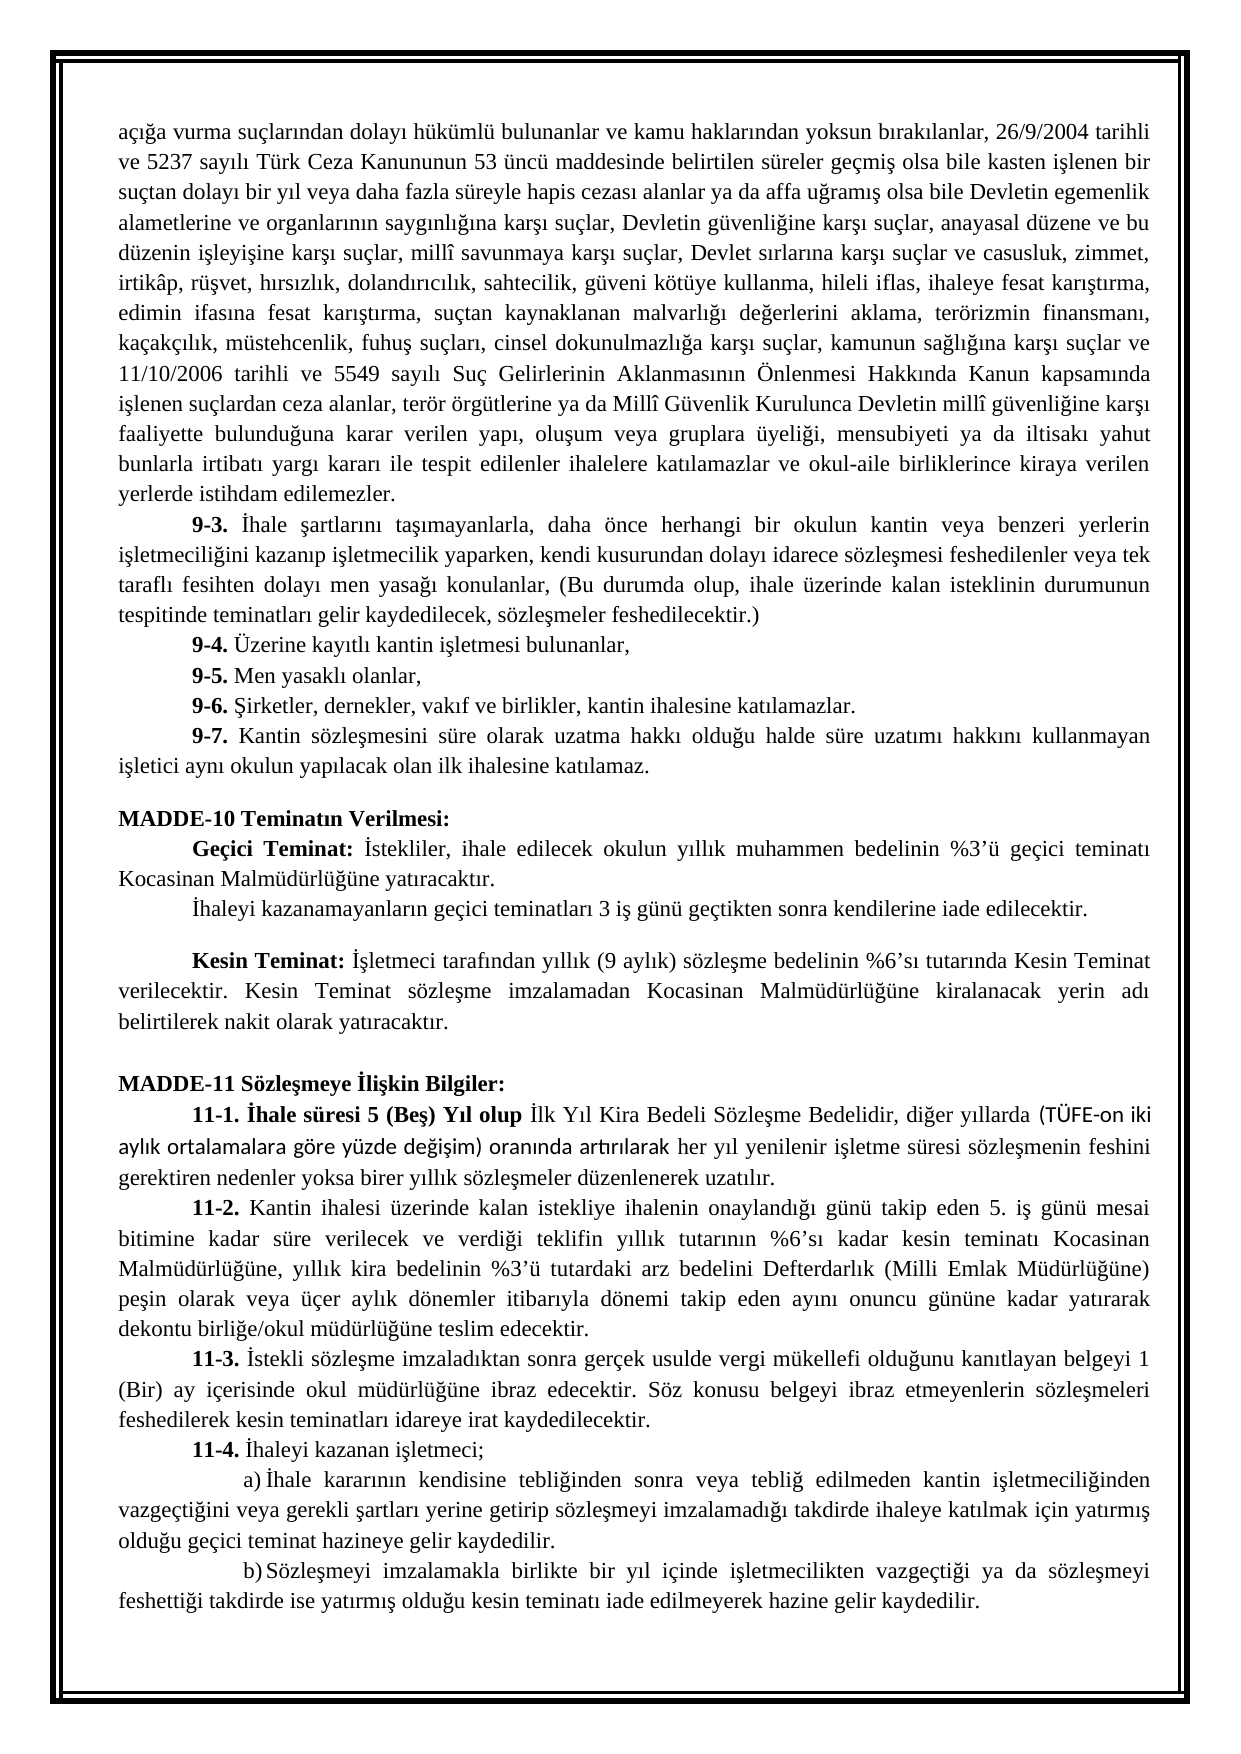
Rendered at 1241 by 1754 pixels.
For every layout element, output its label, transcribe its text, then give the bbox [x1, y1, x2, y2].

list İhale kararının kendisine tebliğinden sonra veya tebliğ edilmeden kantin işletmeciliğinden vazgeçtiğini veya gerekli şartları yerine getirip sözleşmeyi imzalamadığı takdirde ihaleye katılmak için yatırmış olduğu geçici teminat hazineye gelir kaydedilir. [118, 1466, 1152, 1553]
text Geçici Teminat: İstekliler, ihale edilecek okulun yıllık muhammen bedelinin %3’ü geçici teminatı Kocasinan Malmüdürlüğüne yatıracaktır. [118, 835, 1152, 891]
text 9-6. Şirketler, dernekler, vakıf ve birlikler, kantin ihalesine katılamazlar. [118, 692, 1152, 718]
text 11-2. Kantin ihalesi üzerinde kalan istekliye ihalenin onaylandığı günü takip eden 5. iş günü mesai bitimine kadar süre verilecek ve verdiği teklifin yıllık tutarının %6’sı kadar kesin teminatı Kocasinan Malmüdürlüğüne, yıllık kira bedelinin %3’ü tutardaki arz bedelini Defterdarlık (Milli Emlak Müdürlüğüne) peşin olarak veya üçer aylık dönemler itibarıyla dönemi takip eden ayını onuncu gününe kadar yatırarak dekontu birliğe/okul müdürlüğüne teslim edecektir. [118, 1194, 1152, 1342]
text 9-3. İhale şartlarını taşımayanlarla, daha önce herhangi bir okulun kantin veya benzeri yerlerin işletmeciliğini kazanıp işletmecilik yaparken, kendi kusurundan dolayı idarece sözleşmesi feshedilenler veya tek taraflı fesihten dolayı men yasağı konulanlar, (Bu durumda olup, ihale üzerinde kalan isteklinin durumunun tespitinde teminatları gelir kaydedilecek, sözleşmeler feshedilecektir.) [118, 511, 1152, 628]
text MADDE-10 Teminatın Verilmesi: [118, 804, 1152, 831]
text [118, 118, 1152, 507]
list Sözleşmeyi imzalamakla birlikte bir yıl içinde işletmecilikten vazgeçtiği ya da sözleşmeyi feshettiği takdirde ise yatırmış olduğu kesin teminatı iade edilmeyerek hazine gelir kaydedilir. [118, 1557, 1152, 1613]
text 11-4. İhaleyi kazanan işletmeci; [118, 1436, 1152, 1462]
text MADDE-11 Sözleşmeye İlişkin Bilgiler: [118, 1070, 1152, 1096]
text 11-1. İhale süresi 5 (Beş) Yıl olup İlk Yıl Kira Bedeli Sözleşme Bedelidir, diğer yıllarda (TÜFE-on iki aylık ortalamalara göre yüzde değişim) oranında artırılarak her yıl yenilenir işletme süresi sözleşmenin feshini gerektiren nedenler yoksa birer yıllık sözleşmeler düzenlenerek uzatılır. [118, 1100, 1152, 1191]
text İhaleyi kazanamayanların geçici teminatları 3 iş günü geçtikten sonra kendilerine iade edilecektir. [118, 895, 1152, 922]
text 9-4. Üzerine kayıtlı kantin işletmesi bulunanlar, [118, 632, 1152, 658]
text 9-7. Kantin sözleşmesini süre olarak uzatma hakkı olduğu halde süre uzatımı hakkını kullanmayan işletici aynı okulun yapılacak olan ilk ihalesine katılamaz. [118, 722, 1152, 779]
text Kesin Teminat: İşletmeci tarafından yıllık (9 aylık) sözleşme bedelinin %6’sı tutarında Kesin Teminat verilecektir. Kesin Teminat sözleşme imzalamadan Kocasinan Malmüdürlüğüne kiralanacak yerin adı belirtilerek nakit olarak yatıracaktır. [118, 947, 1152, 1034]
text 11-3. İstekli sözleşme imzaladıktan sonra gerçek usulde vergi mükellefi olduğunu kanıtlayan belgeyi 1 (Bir) ay içerisinde okul müdürlüğüne ibraz edecektir. Söz konusu belgeyi ibraz etmeyenlerin sözleşmeleri feshedilerek kesin teminatları idareye irat kaydedilecektir. [118, 1345, 1152, 1432]
text 9-5. Men yasaklı olanlar, [118, 662, 1152, 688]
